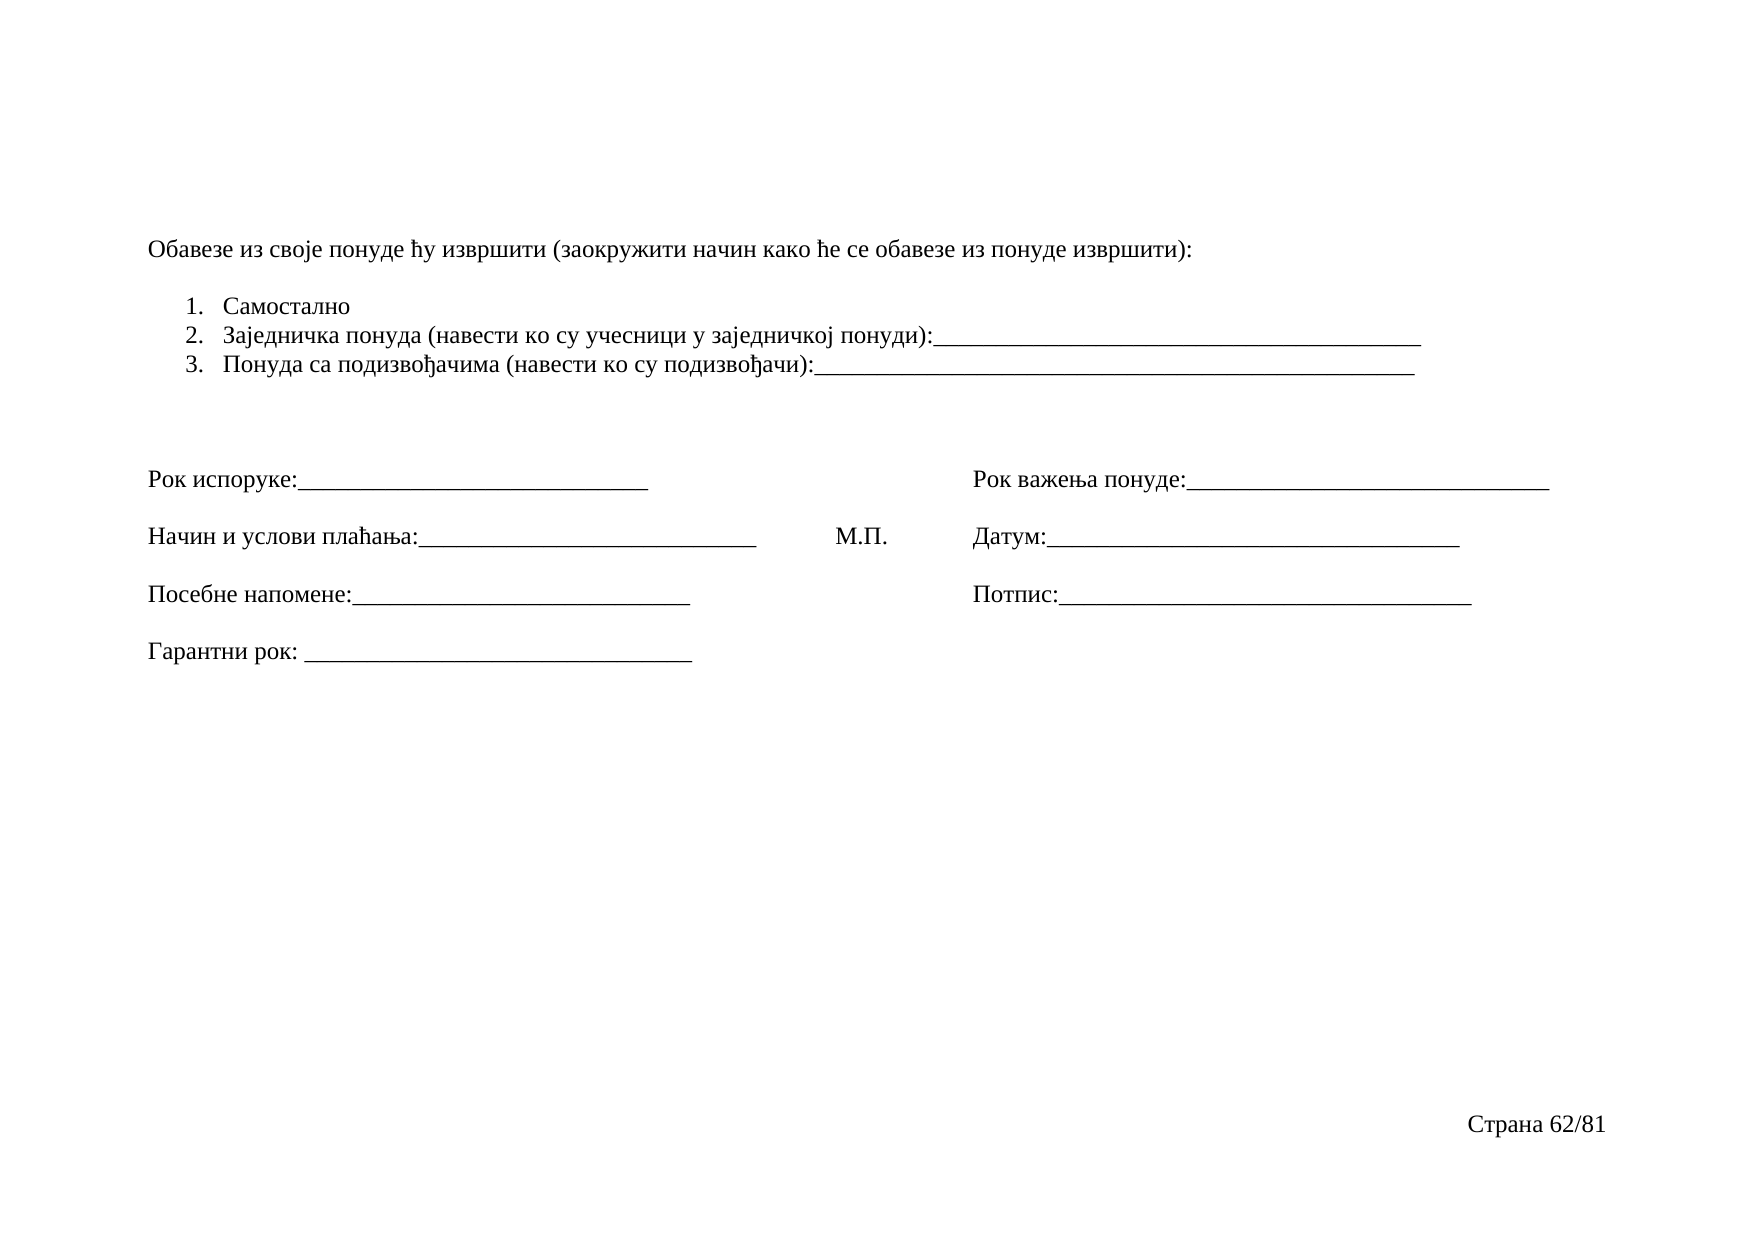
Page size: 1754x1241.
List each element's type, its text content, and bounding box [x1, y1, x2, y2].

text Посебне напомене:___________________________ Потпис:_________________________________ [148, 579, 1606, 608]
list Понуда са подизвођачима (навести ко су подизвођачи):________________________________________________ [185, 349, 1606, 378]
text Начин и услови плаћања:___________________________ М.П. Датум:_________________________________ [148, 521, 1606, 550]
text Рок испоруке:____________________________ Рок важења понуде:_____________________________ [148, 464, 1606, 493]
text Обавезе из своје понуде ћу извршити (заокружити начин како ће се обавезе из понуде извршити): [148, 234, 1606, 263]
list Самостално [185, 291, 1606, 320]
text Гарантни рок: _______________________________ [148, 636, 1606, 665]
list Заједничка понуда (навести ко су учесници у заједничкој понуди):_______________________________________ [185, 320, 1606, 349]
